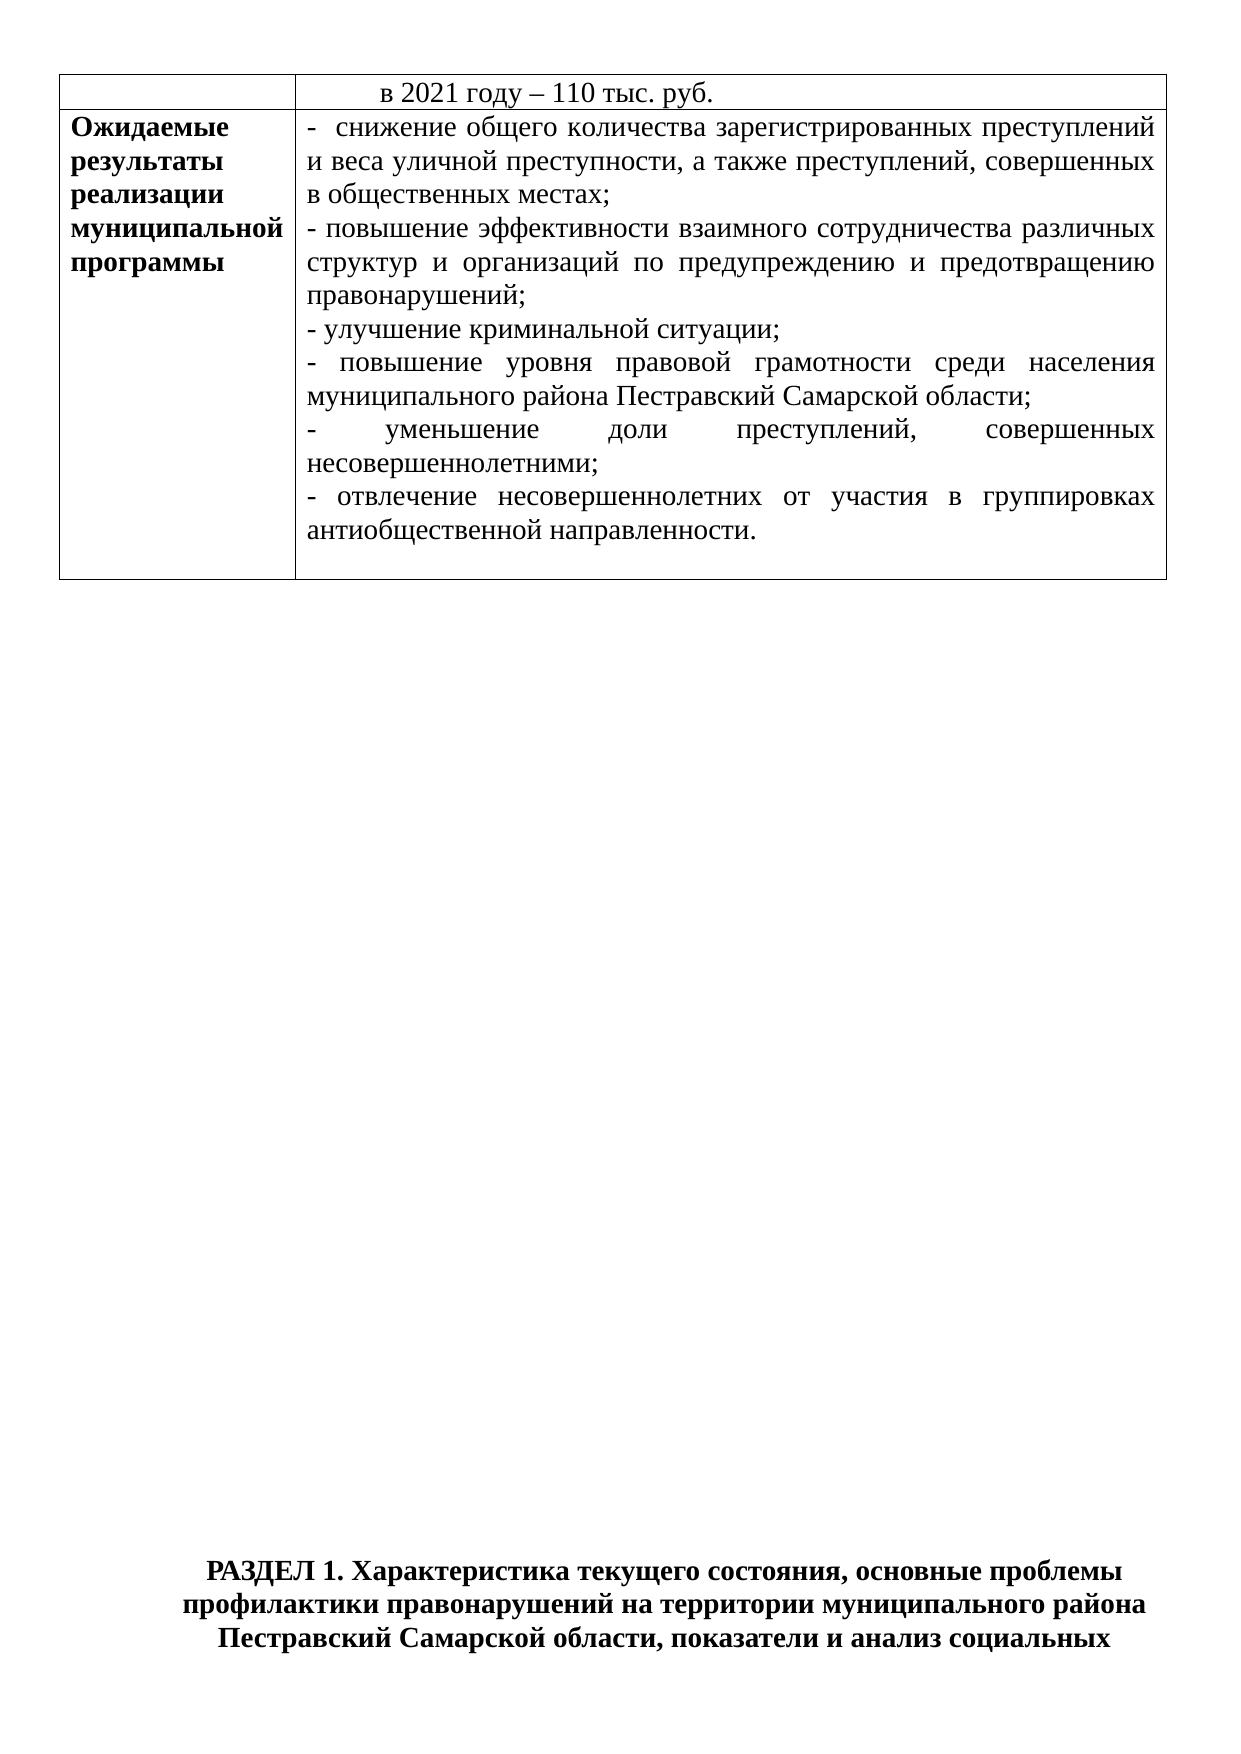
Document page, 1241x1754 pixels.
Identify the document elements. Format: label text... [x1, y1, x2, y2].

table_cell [60, 75, 295, 108]
table_cell Ожидаемые результаты реализации муниципальной программы [60, 110, 295, 579]
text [177, 1553, 1152, 1653]
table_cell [296, 75, 1166, 108]
table_cell - снижение общего количества зарегистрированных преступлений и веса уличной преступности, а также преступлений, совершенных в общественных местах; - повышение эффективности взаимного сотрудничества различных структур и организаций по предупреждению и предотвращению правонарушений; - улучшение криминальной ситуации; - повышение уровня правовой грамотности среди населения муниципального района Пестравский Самарской области; - уменьшение доли преступлений, совершенных несовершеннолетними; - отвлечение несовершеннолетних от участия в группировках антиобщественной направленности. [296, 110, 1166, 579]
